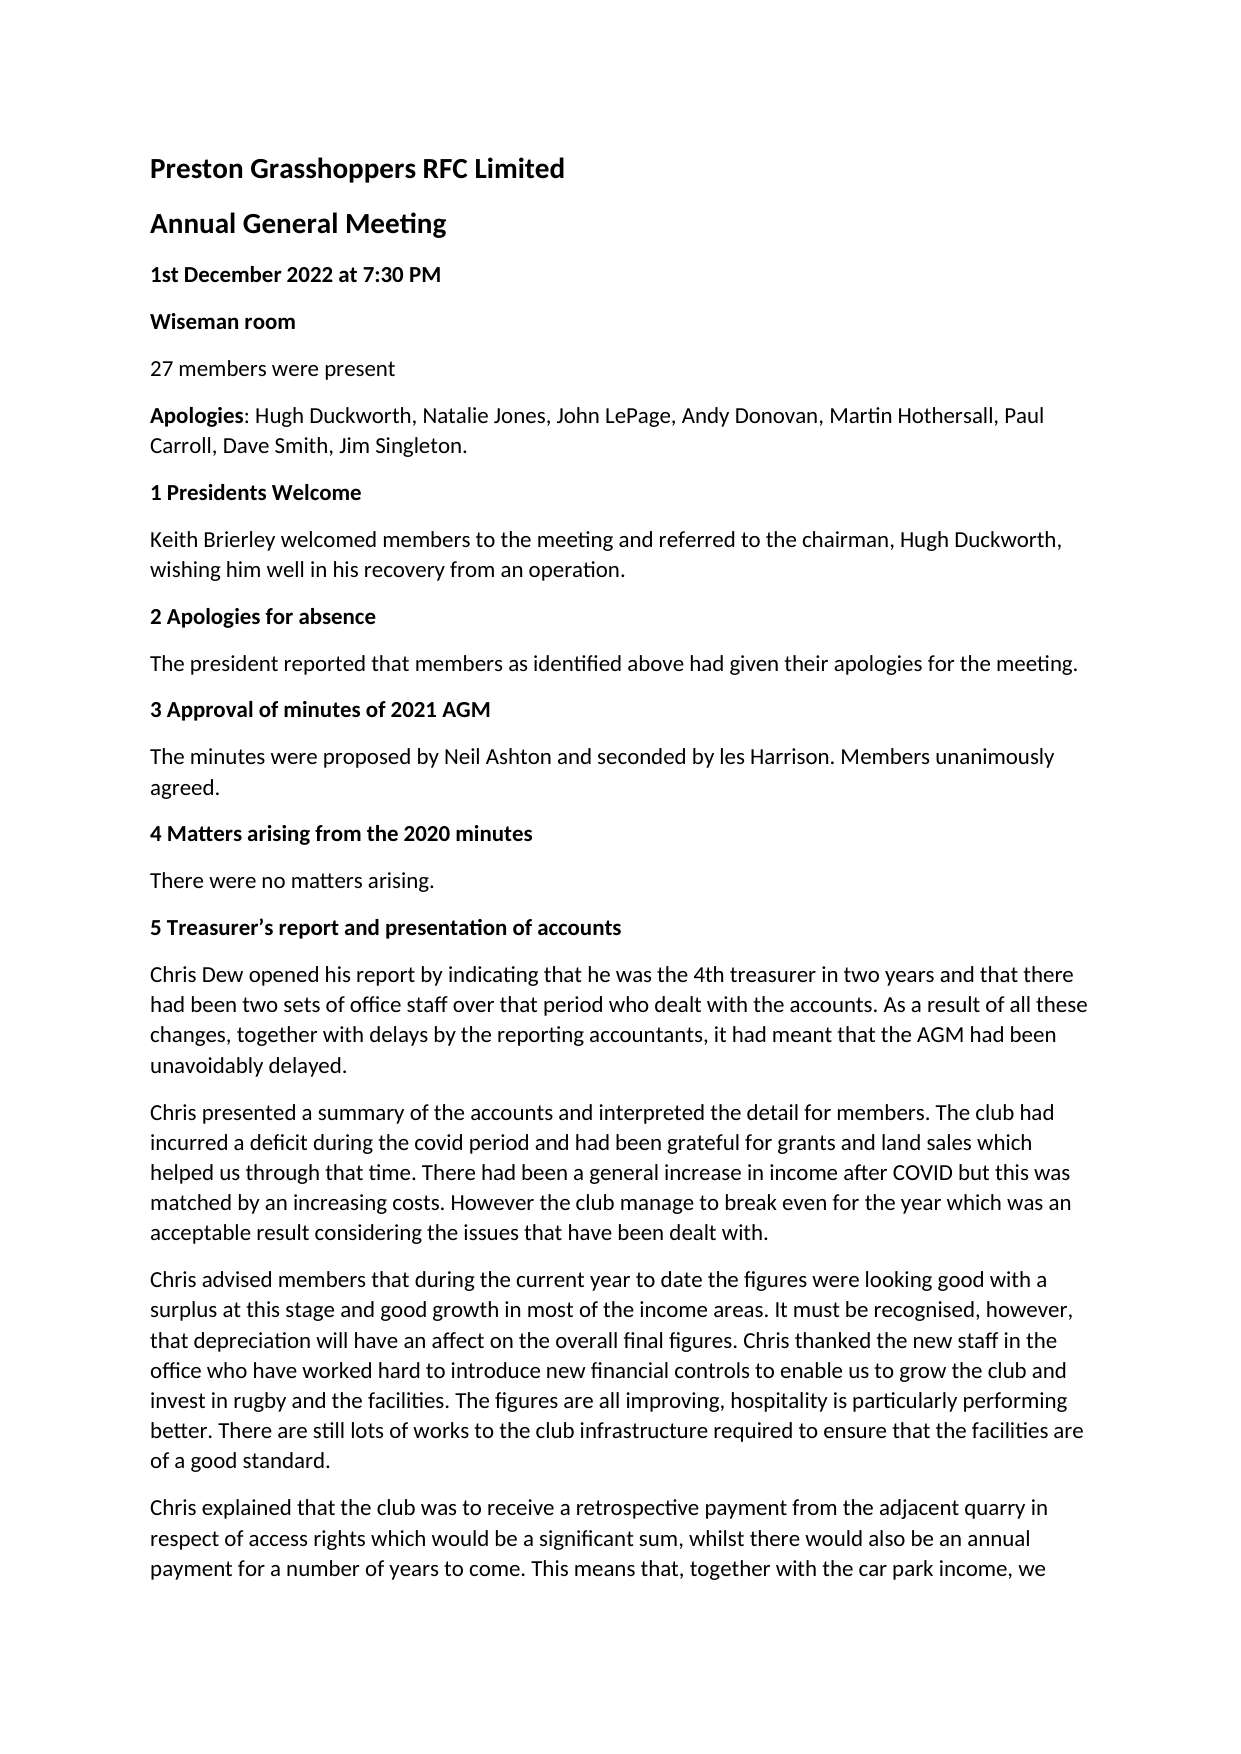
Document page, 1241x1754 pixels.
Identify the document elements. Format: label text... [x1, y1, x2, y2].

text Apologies: Hugh Duckworth, Natalie Jones, John LePage, Andy Donovan, Martin Hothersall, Paul Carroll, Dave Smith, Jim Singleton. [150, 401, 1090, 459]
text 4 Matters arising from the 2020 minutes [150, 819, 1090, 848]
text 3 Approval of minutes of 2021 AGM [150, 696, 1090, 724]
text Wiseman room [150, 307, 1090, 335]
text The president reported that members as identified above had given their apologies for the meeting. [150, 649, 1090, 677]
text Chris Dew opened his report by indicating that he was the 4th treasurer in two years and that there had been two sets of office staff over that period who dealt with the accounts. As a result of all these changes, together with delays by the reporting accountants, it had meant that the AGM had been unavoidably delayed. [150, 960, 1090, 1079]
text Annual General Meeting [150, 205, 1090, 241]
text 2 Apologies for absence [150, 602, 1090, 630]
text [150, 1493, 1090, 1582]
text Chris advised members that during the current year to date the figures were looking good with a surplus at this stage and good growth in most of the income areas. It must be recognised, however, that depreciation will have an affect on the overall final figures. Chris thanked the new staff in the office who have worked hard to introduce new financial controls to enable us to grow the club and invest in rugby and the facilities. The figures are all improving, hospitality is particularly performing better. There are still lots of works to the club infrastructure required to ensure that the facilities are of a good standard. [150, 1265, 1090, 1475]
text Keith Brierley welcomed members to the meeting and referred to the chairman, Hugh Duckworth, wishing him well in his recovery from an operation. [150, 525, 1090, 583]
text 27 members were present [150, 354, 1090, 382]
text 5 Treasurer’s report and presentation of accounts [150, 913, 1090, 941]
text The minutes were proposed by Neil Ashton and seconded by les Harrison. Members unanimously agreed. [150, 742, 1090, 801]
text 1 Presidents Welcome [150, 478, 1090, 506]
text There were no matters arising. [150, 866, 1090, 894]
text 1st December 2022 at 7:30 PM [150, 260, 1090, 288]
text Chris presented a summary of the accounts and interpreted the detail for members. The club had incurred a deficit during the covid period and had been grateful for grants and land sales which helped us through that time. There had been a general increase in income after COVID but this was matched by an increasing costs. However the club manage to break even for the year which was an acceptable result considering the issues that have been dealt with. [150, 1098, 1090, 1247]
text Preston Grasshoppers RFC Limited [150, 150, 1090, 186]
